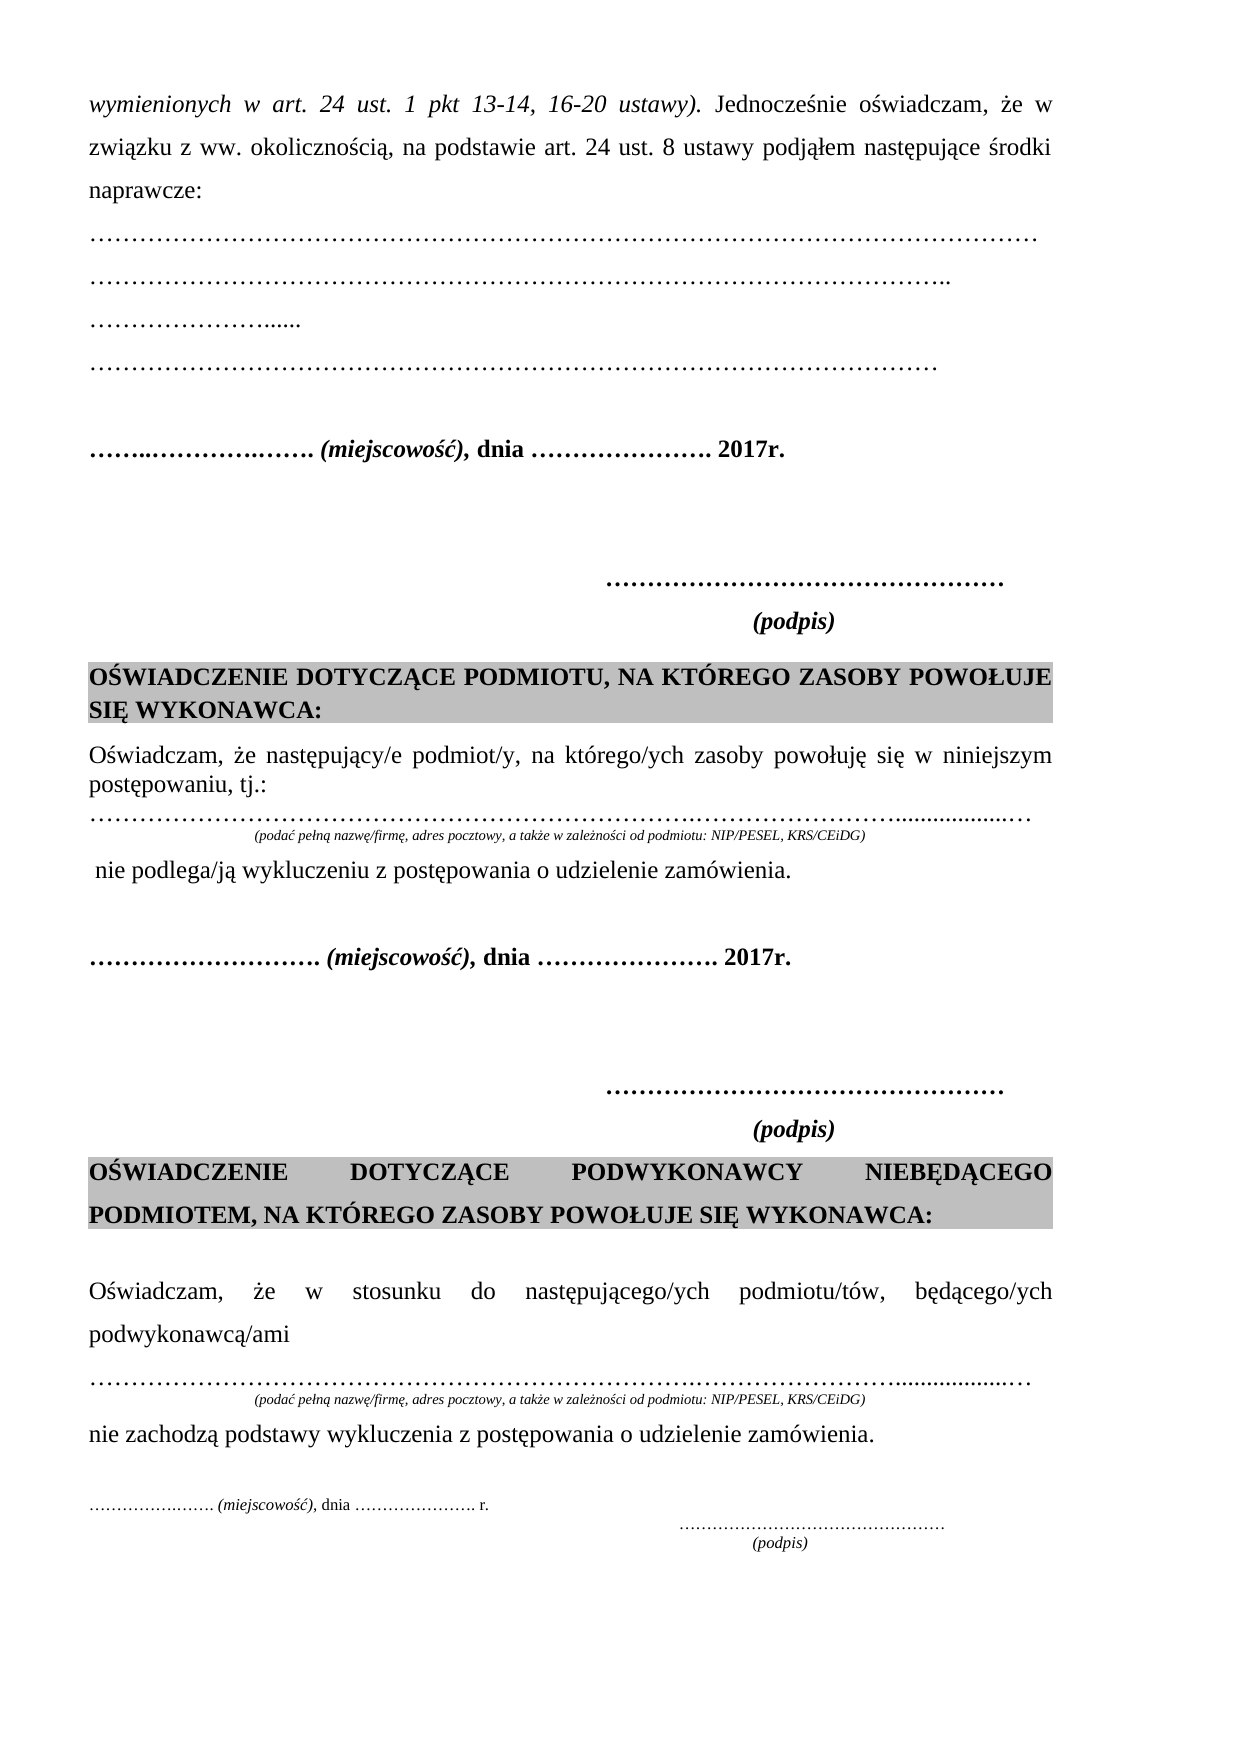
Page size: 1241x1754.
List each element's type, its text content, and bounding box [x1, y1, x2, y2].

text ………………………………………… [88, 563, 1053, 592]
text (podpis) [678, 1114, 1053, 1143]
text ……………………………………………………………….……………………..................… [88, 1362, 1053, 1391]
text nie podlega/ją wykluczeniu z postępowania o udzielenie zamówienia. [88, 855, 1053, 884]
text ……………………………………………………………….……………………..................… [88, 798, 1053, 827]
text ……..………….……. (miejscowość), dnia …………………. 2017r. [88, 434, 1053, 462]
text …………………………………………………………………………………………………… [88, 218, 1053, 247]
text OŚWIADCZENIE DOTYCZĄCE PODWYKONAWCY NIEBĘDĄCEGO PODMIOTEM, NA KTÓREGO ZASOBY POWOŁUJE SIĘ WYKONAWCA: [88, 1157, 1053, 1229]
text (podpis) [678, 606, 1053, 635]
text ………………………………………… [88, 1071, 1053, 1100]
text OŚWIADCZENIE DOTYCZĄCE PODMIOTU, NA KTÓREGO ZASOBY POWOŁUJE SIĘ WYKONAWCA: [88, 662, 1053, 723]
text …………………………………………………………………………………………..…………………......………………………………………………………………………………………… [88, 261, 1053, 376]
text (podać pełną nazwę/firmę, adres pocztowy, a także w zależności od podmiotu: NIP/PESEL, KRS/CEiDG) [147, 1391, 972, 1419]
text Oświadczam, że następujący/e podmiot/y, na którego/ych zasoby powołuję się w niniejszym postępowaniu, tj.: [88, 740, 1053, 798]
text nie zachodzą podstawy wykluczenia z postępowania o udzielenie zamówienia. [88, 1419, 1053, 1448]
text ………………………………………… [88, 1514, 1053, 1533]
text Oświadczam, że w stosunku do następującego/ych podmiotu/tów, będącego/ych podwykonawcą/ami [88, 1276, 1053, 1348]
text ………………………. (miejscowość), dnia …………………. 2017r. [88, 942, 1053, 970]
text (podpis) [678, 1533, 1053, 1552]
text (podać pełną nazwę/firmę, adres pocztowy, a także w zależności od podmiotu: NIP/PESEL, KRS/CEiDG) [147, 827, 972, 855]
text …………….……. (miejscowość), dnia …………………. r. [88, 1495, 1053, 1514]
